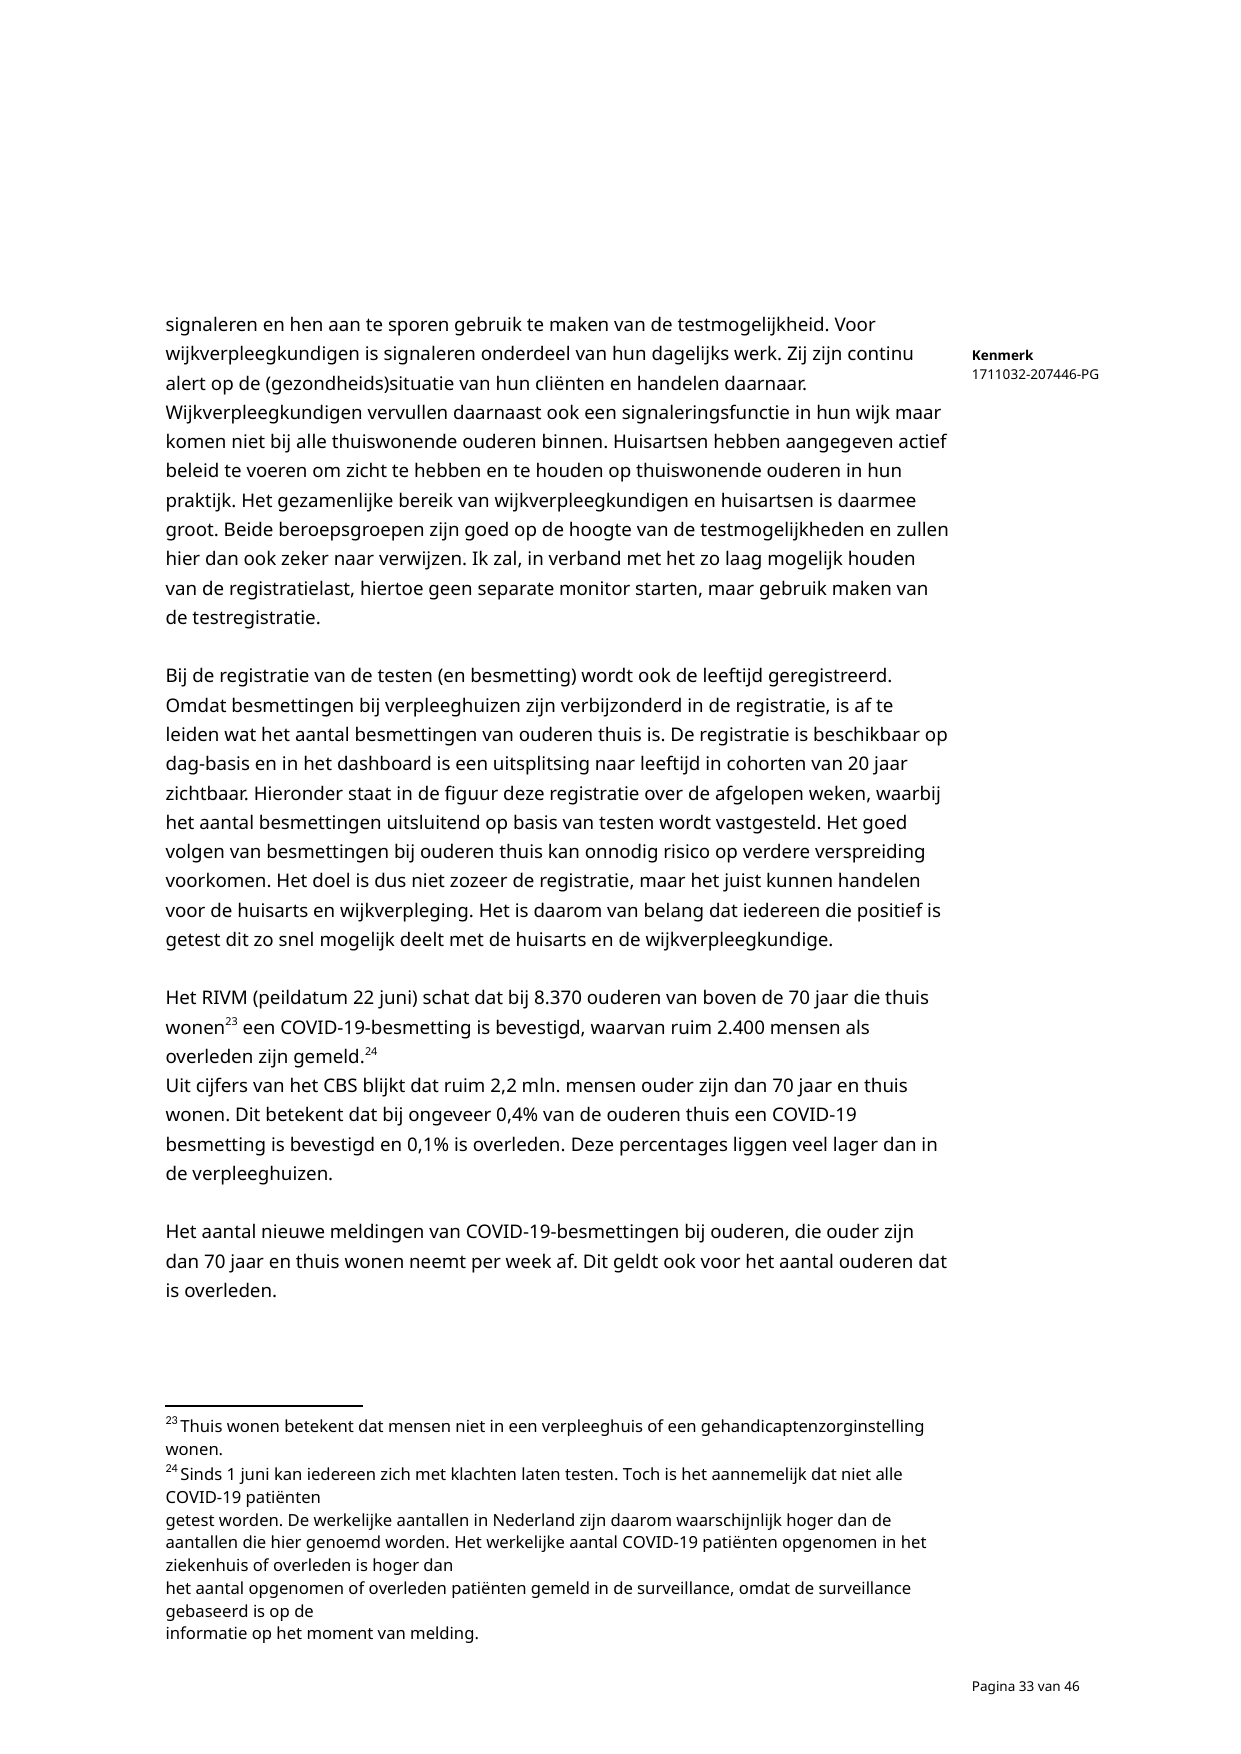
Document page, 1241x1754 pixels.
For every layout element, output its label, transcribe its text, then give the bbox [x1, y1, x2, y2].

text Het aantal nieuwe meldingen van COVID-19-besmettingen bij ouderen, die ouder zijn dan 70 jaar en thuis wonen neemt per week af. Dit geldt ook voor het aantal ouderen dat is overleden. [165, 1219, 951, 1303]
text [165, 311, 951, 630]
text Uit cijfers van het CBS blijkt dat ruim 2,2 mln. mensen ouder zijn dan 70 jaar en thuis wonen. Dit betekent dat bij ongeveer 0,4% van de ouderen thuis een COVID-19 besmetting is bevestigd en 0,1% is overleden. Deze percentages liggen veel lager dan in de verpleeghuizen. [165, 1072, 951, 1186]
text Bij de registratie van de testen (en besmetting) wordt ook de leeftijd geregistreerd. Omdat besmettingen bij verpleeghuizen zijn verbijzonderd in de registratie, is af te leiden wat het aantal besmettingen van ouderen thuis is. De registratie is beschikbaar op dag-basis en in het dashboard is een uitsplitsing naar leeftijd in cohorten van 20 jaar zichtbaar. Hieronder staat in de figuur deze registratie over de afgelopen weken, waarbij het aantal besmettingen uitsluitend op basis van testen wordt vastgesteld. Het goed volgen van besmettingen bij ouderen thuis kan onnodig risico op verdere verspreiding voorkomen. Het doel is dus niet zozeer de registratie, maar het juist kunnen handelen voor de huisarts en wijkverpleging. Het is daarom van belang dat iedereen die positief is getest dit zo snel mogelijk deelt met de huisarts en de wijkverpleegkundige. [165, 663, 951, 952]
text Het RIVM (peildatum 22 juni) schat dat bij 8.370 ouderen van boven de 70 jaar die thuis wonen een COVID-19-besmetting is bevestigd, waarvan ruim 2.400 mensen als overleden zijn gemeld. [165, 985, 951, 1069]
